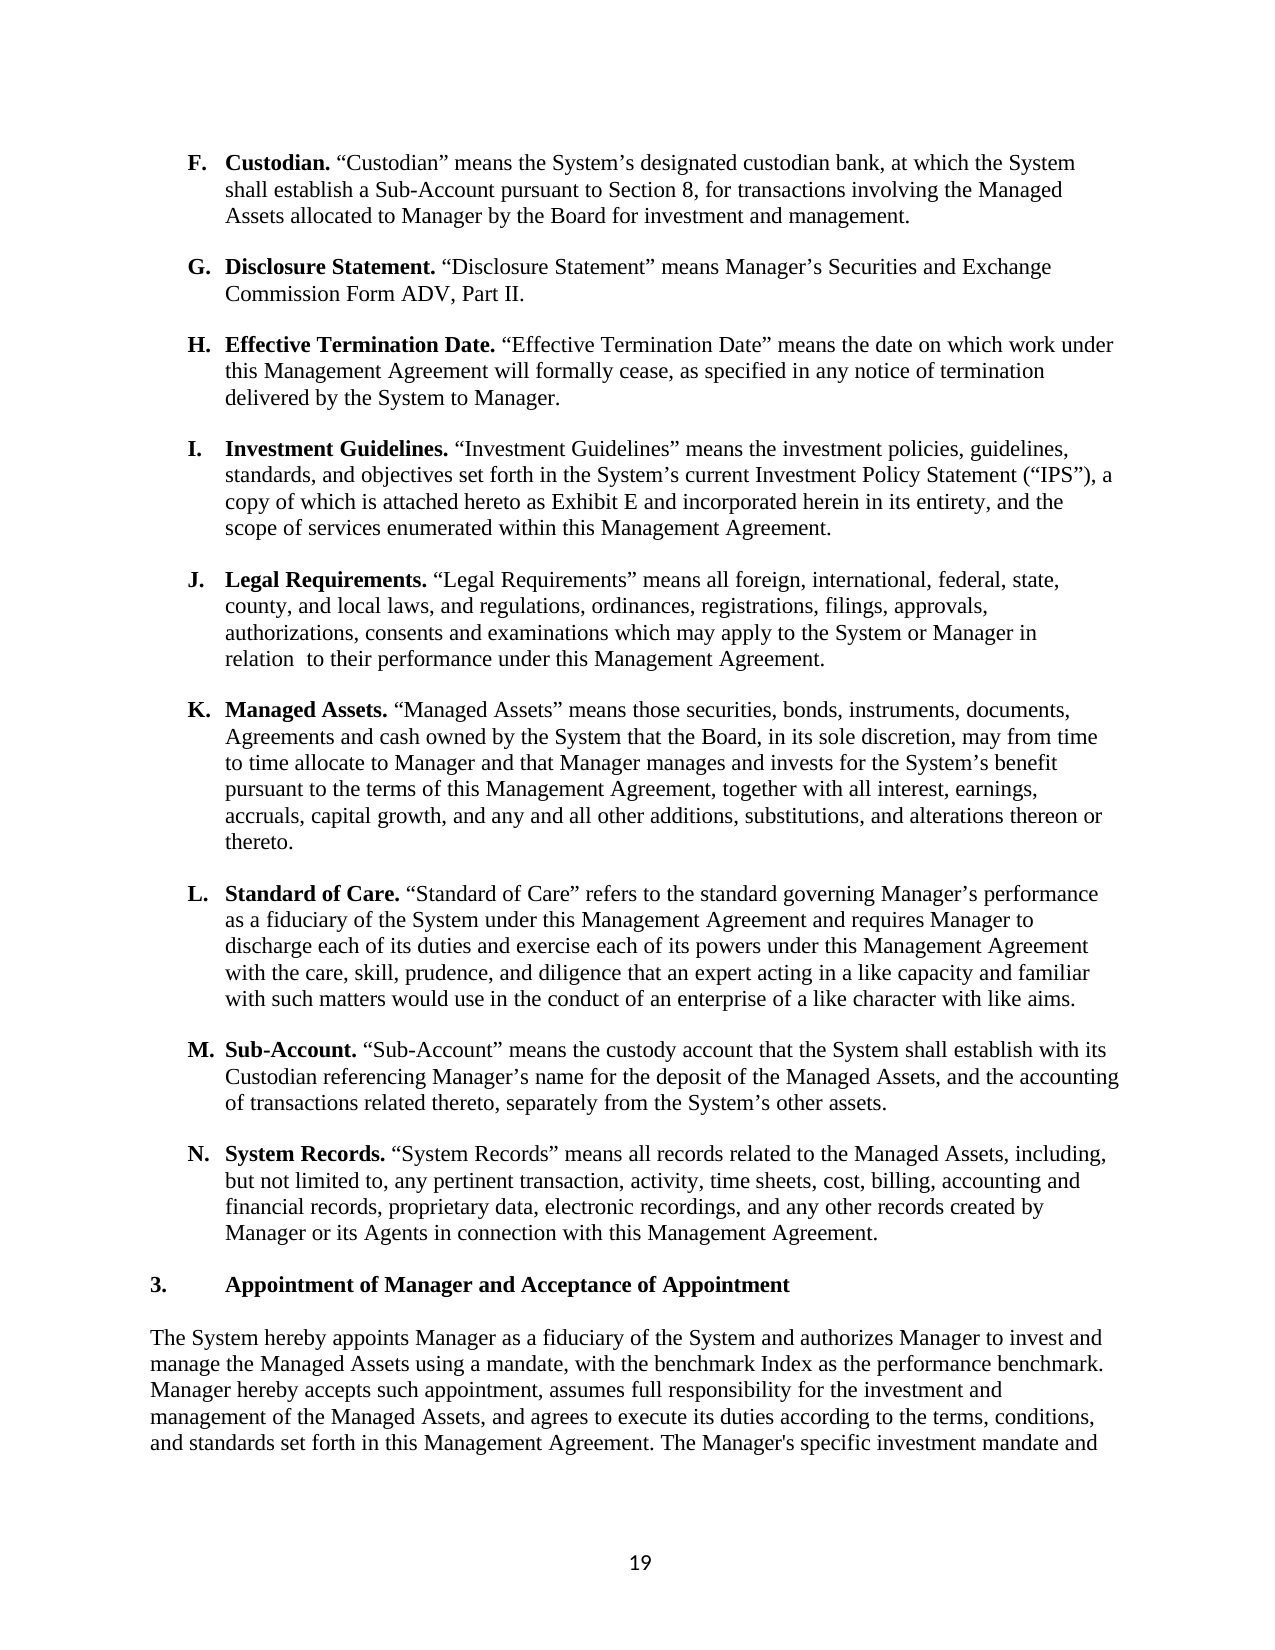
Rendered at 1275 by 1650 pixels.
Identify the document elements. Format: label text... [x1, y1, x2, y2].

list Custodian. “Custodian” means the System’s designated custodian bank, at which the System shall establish a Sub-Account pursuant to Section 8, for transactions involving the Managed Assets allocated to Manager by the Board for investment and management. [187, 149, 1079, 228]
list Legal Requirements. “Legal Requirements” means all foreign, international, federal, state, county, and local laws, and regulations, ordinances, registrations, filings, approvals, authorizations, consents and examinations which may apply to the System or Manager in relation to their performance under this Management Agreement. [187, 566, 1112, 671]
list Standard of Care. “Standard of Care” refers to the standard governing Manager’s performance as a fiduciary of the System under this Management Agreement and requires Manager to discharge each of its duties and exercise each of its powers under this Management Agreement with the care, skill, prudence, and diligence that an expert acting in a like capacity and familiar with such matters would use in the conduct of an enterprise of a like character with like aims. [187, 879, 1106, 1011]
list Managed Assets. “Managed Assets” means those securities, bonds, instruments, documents, Agreements and cash owned by the System that the Board, in its sole discretion, may from time to time allocate to Manager and that Manager manages and invests for the System’s benefit pursuant to the terms of this Management Agreement, together with all interest, earnings, accruals, capital growth, and any and all other additions, substitutions, and alterations thereon or thereto. [187, 696, 1106, 854]
list Investment Guidelines. “Investment Guidelines” means the investment policies, guidelines, standards, and objectives set forth in the System’s current Investment Policy Statement (“IPS”), a copy of which is attached hereto as Exhibit E and incorporated herein in its entirety, and the scope of services enumerated within this Management Agreement. [187, 435, 1119, 541]
list Disclosure Statement. “Disclosure Statement” means Manager’s Securities and Exchange Commission Form ADV, Part II. [187, 253, 1059, 306]
list Sub-Account. “Sub-Account” means the custody account that the System shall establish with its Custodian referencing Manager’s name for the deposit of the Managed Assets, and the accounting of transactions related thereto, separately from the System’s other assets. [187, 1036, 1122, 1115]
list System Records. “System Records” means all records related to the Managed Assets, including, but not limited to, any pertinent transaction, activity, time sheets, cost, billing, accounting and financial records, proprietary data, electronic recordings, and any other records created by Manager or its Agents in connection with this Management Agreement. [187, 1140, 1112, 1246]
list Effective Termination Date. “Effective Termination Date” means the date on which work under this Management Agreement will formally cease, as specified in any notice of termination delivered by the System to Manager. [187, 331, 1119, 410]
subtitle Appointment of Manager and Acceptance of Appointment [150, 1272, 1137, 1298]
text The System hereby appoints Manager as a fiduciary of the System and authorizes Manager to invest and manage the Managed Assets using a mandate, with the benchmark Index as the performance benchmark. Manager hereby accepts such appointment, assumes full responsibility for the investment and management of the Managed Assets, and agrees to execute its duties according to the terms, conditions, and standards set forth in this Management Agreement. The Manager's specific investment mandate and [150, 1324, 1112, 1456]
